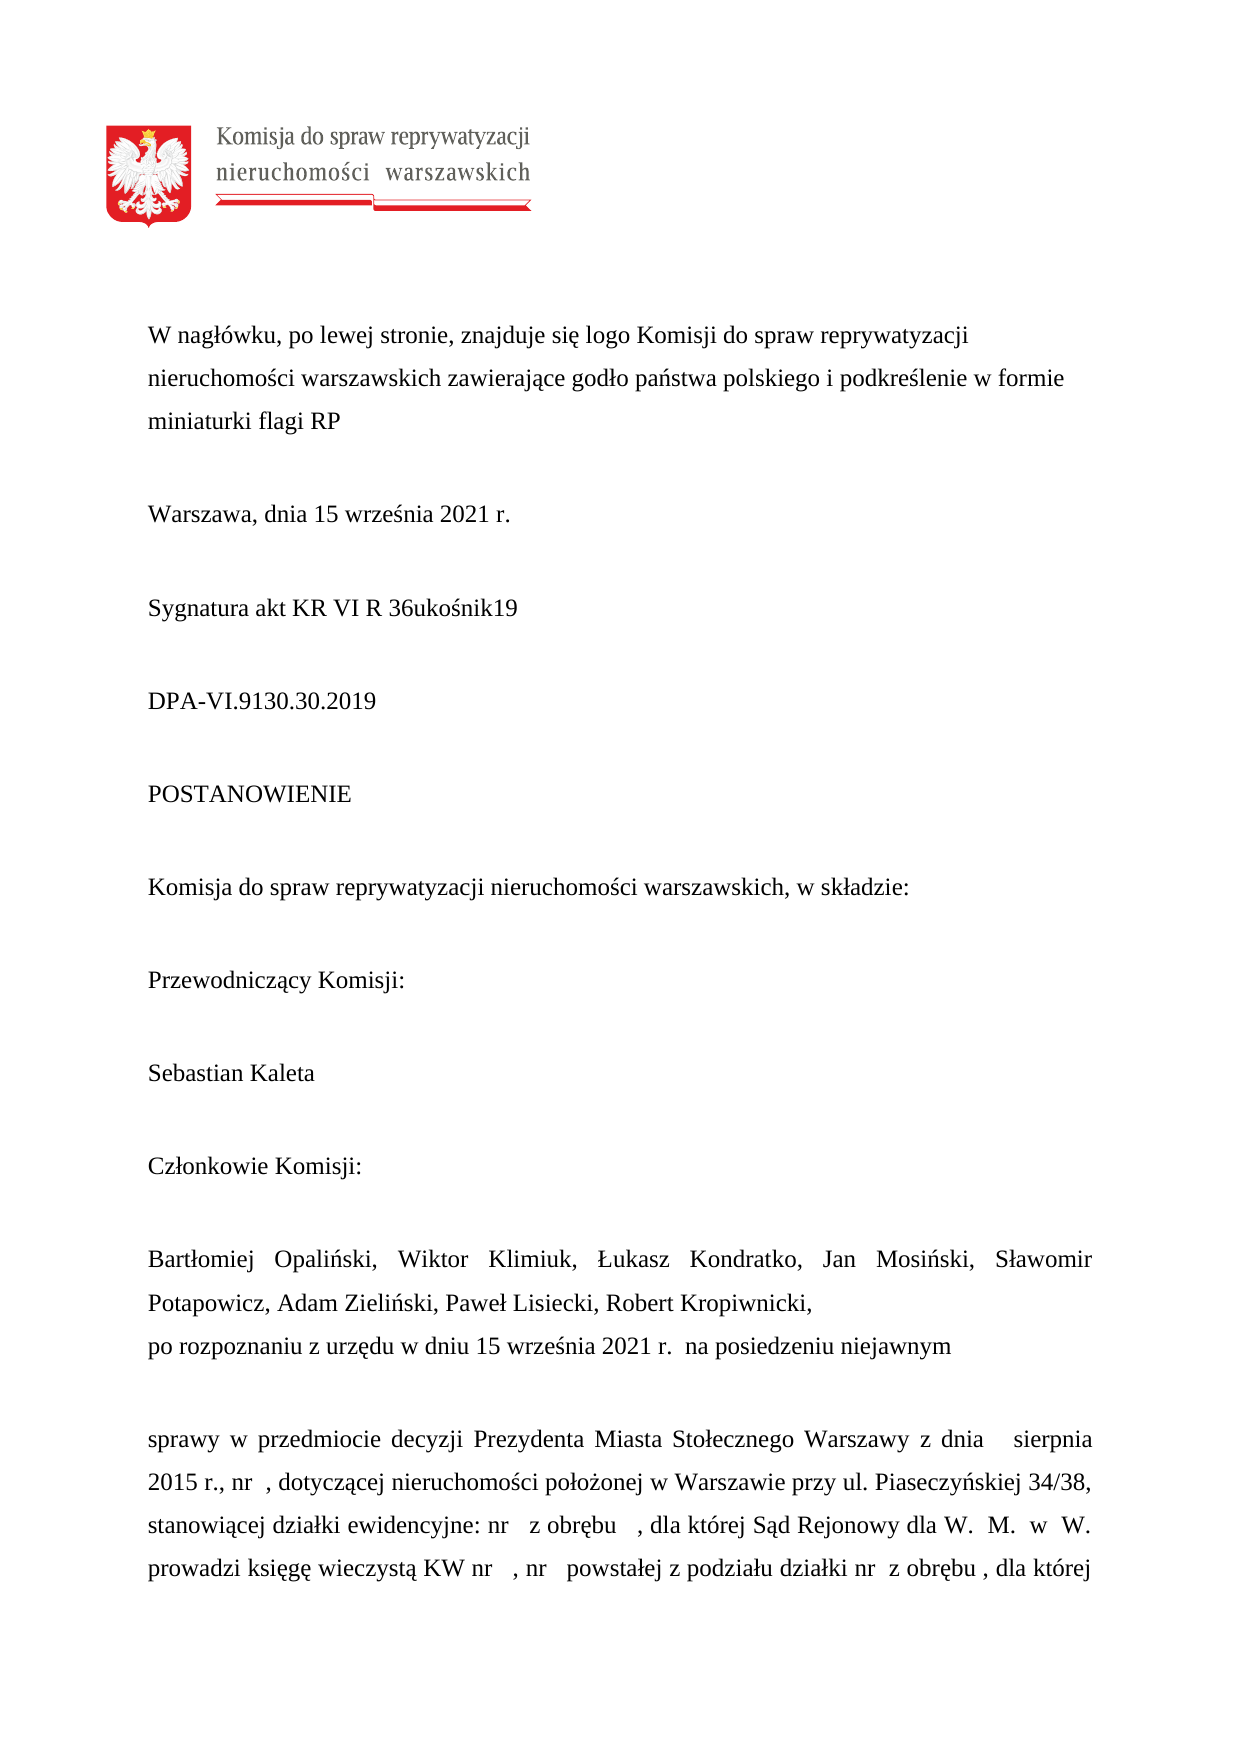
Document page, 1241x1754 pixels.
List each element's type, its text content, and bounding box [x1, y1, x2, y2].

text Sygnatura akt KR VI R 36ukośnik19 [148, 593, 1093, 621]
text Sebastian Kaleta [148, 1058, 1093, 1087]
subtitle POSTANOWIENIE [148, 779, 1093, 808]
text Przewodniczący Komisji: [148, 965, 1093, 994]
text Komisja do spraw reprywatyzacji nieruchomości warszawskich, w składzie: [148, 872, 1093, 901]
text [148, 1424, 1093, 1582]
text DPA-VI.9130.30.2019 [148, 686, 1093, 714]
text W nagłówku, po lewej stronie, znajduje się logo Komisji do spraw reprywatyzacji nieruchomości warszawskich zawierające godło państwa polskiego i podkreślenie w formie miniaturki flagi RP [148, 320, 1093, 435]
text po rozpoznaniu z urzędu w dniu 15 września 2021 r. na posiedzeniu niejawnym [148, 1331, 1093, 1359]
text Bartłomiej Opaliński, Wiktor Klimiuk, Łukasz Kondratko, Jan Mosiński, Sławomir Potapowicz, Adam Zieliński, Paweł Lisiecki, Robert Kropiwnicki, [148, 1244, 1093, 1316]
text Warszawa, dnia 15 września 2021 r. [148, 499, 1093, 528]
text Członkowie Komisji: [148, 1151, 1093, 1180]
